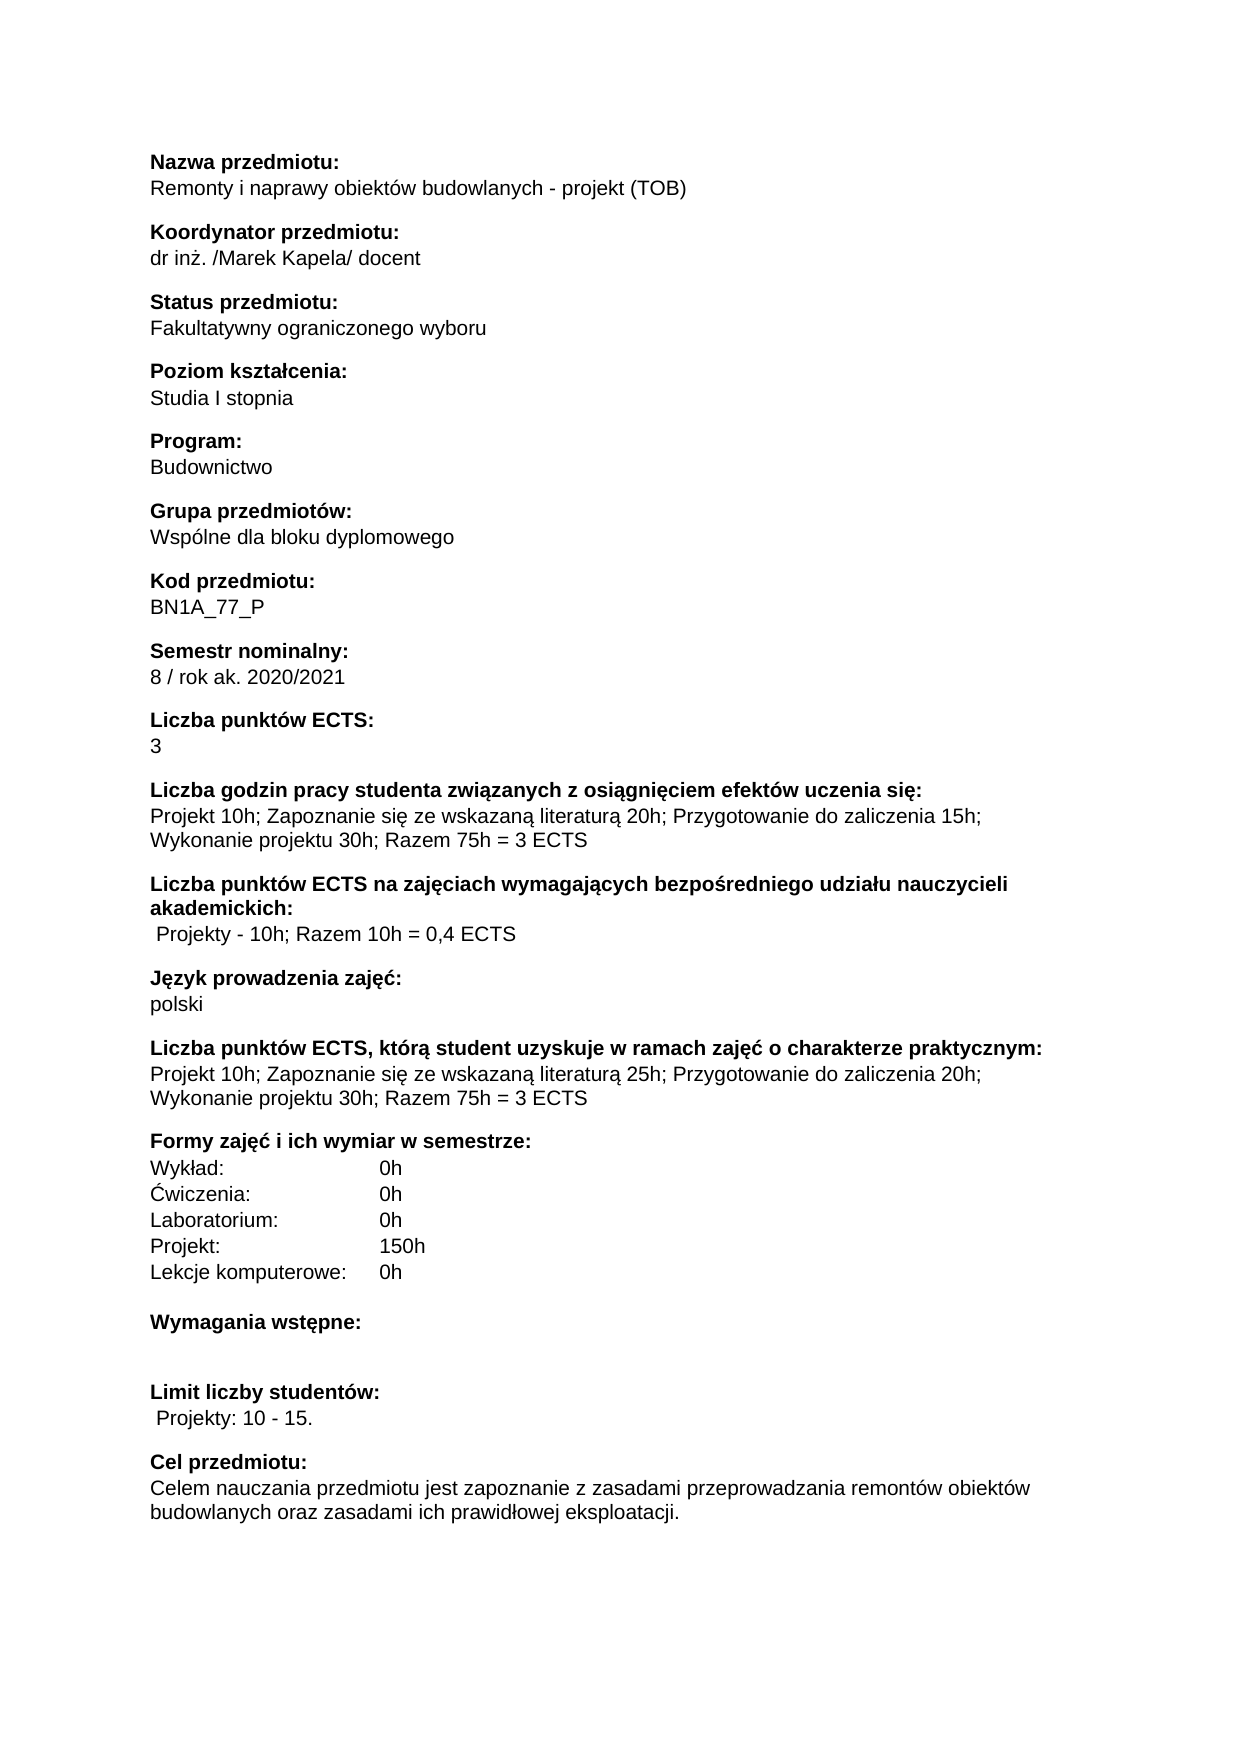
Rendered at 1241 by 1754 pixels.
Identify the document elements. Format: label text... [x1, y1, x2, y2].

text Budownictwo [150, 455, 1090, 479]
text Grupa przedmiotów: [150, 499, 1090, 523]
table_cell Lekcje komputerowe: [140, 1260, 367, 1284]
text Język prowadzenia zajęć: [150, 966, 1090, 989]
text polski [150, 992, 1090, 1016]
text Projekty: 10 - 15. [150, 1406, 1090, 1430]
text Celem nauczania przedmiotu jest zapoznanie z zasadami przeprowadzania remontów obiektów budowlanych oraz zasadami ich prawidłowej eksploatacji. [150, 1476, 1090, 1523]
table_cell Projekt: [140, 1234, 367, 1258]
text Formy zajęć i ich wymiar w semestrze: [150, 1129, 1090, 1153]
text Nazwa przedmiotu: [150, 150, 1090, 174]
table_cell 0h [369, 1206, 597, 1232]
text Liczba godzin pracy studenta związanych z osiągnięciem efektów uczenia się: [150, 778, 1090, 802]
text Wspólne dla bloku dyplomowego [150, 525, 1090, 549]
text Cel przedmiotu: [150, 1449, 1090, 1473]
text dr inż. /Marek Kapela/ docent [150, 246, 1090, 270]
text BN1A_77_P [150, 595, 1090, 619]
text Kod przedmiotu: [150, 569, 1090, 593]
text Projekt 10h; Zapoznanie się ze wskazaną literaturą 20h; Przygotowanie do zaliczenia 15h; Wykonanie projektu 30h; Razem 75h = 3 ECTS [150, 804, 1090, 852]
text Wymagania wstępne: [150, 1310, 1090, 1334]
text Poziom kształcenia: [150, 359, 1090, 383]
text Fakultatywny ograniczonego wyboru [150, 316, 1090, 339]
text 8 / rok ak. 2020/2021 [150, 664, 1090, 688]
text Liczba punktów ECTS, którą student uzyskuje w ramach zajęć o charakterze praktycznym: [150, 1035, 1090, 1059]
text Projekty - 10h; Razem 10h = 0,4 ECTS [150, 922, 1090, 946]
text Remonty i naprawy obiektów budowlanych - projekt (TOB) [150, 176, 1090, 200]
text Semestr nominalny: [150, 638, 1090, 662]
table_cell 0h [369, 1180, 597, 1206]
table_header 0h [369, 1156, 597, 1180]
text 3 [150, 734, 1090, 758]
text Koordynator przedmiotu: [150, 220, 1090, 244]
text Status przedmiotu: [150, 289, 1090, 313]
text Studia I stopnia [150, 385, 1090, 409]
text Liczba punktów ECTS: [150, 708, 1090, 732]
table_cell Laboratorium: [140, 1208, 367, 1232]
text Program: [150, 429, 1090, 453]
table_header Wykład: [140, 1156, 367, 1180]
table_cell 0h [369, 1258, 597, 1284]
text Liczba punktów ECTS na zajęciach wymagających bezpośredniego udziału nauczycieli akademickich: [150, 872, 1090, 920]
table_cell Ćwiczenia: [140, 1182, 367, 1206]
text Limit liczby studentów: [150, 1380, 1090, 1404]
text Projekt 10h; Zapoznanie się ze wskazaną literaturą 25h; Przygotowanie do zaliczenia 20h; Wykonanie projektu 30h; Razem 75h = 3 ECTS [150, 1061, 1090, 1109]
table_cell 150h [369, 1232, 597, 1258]
